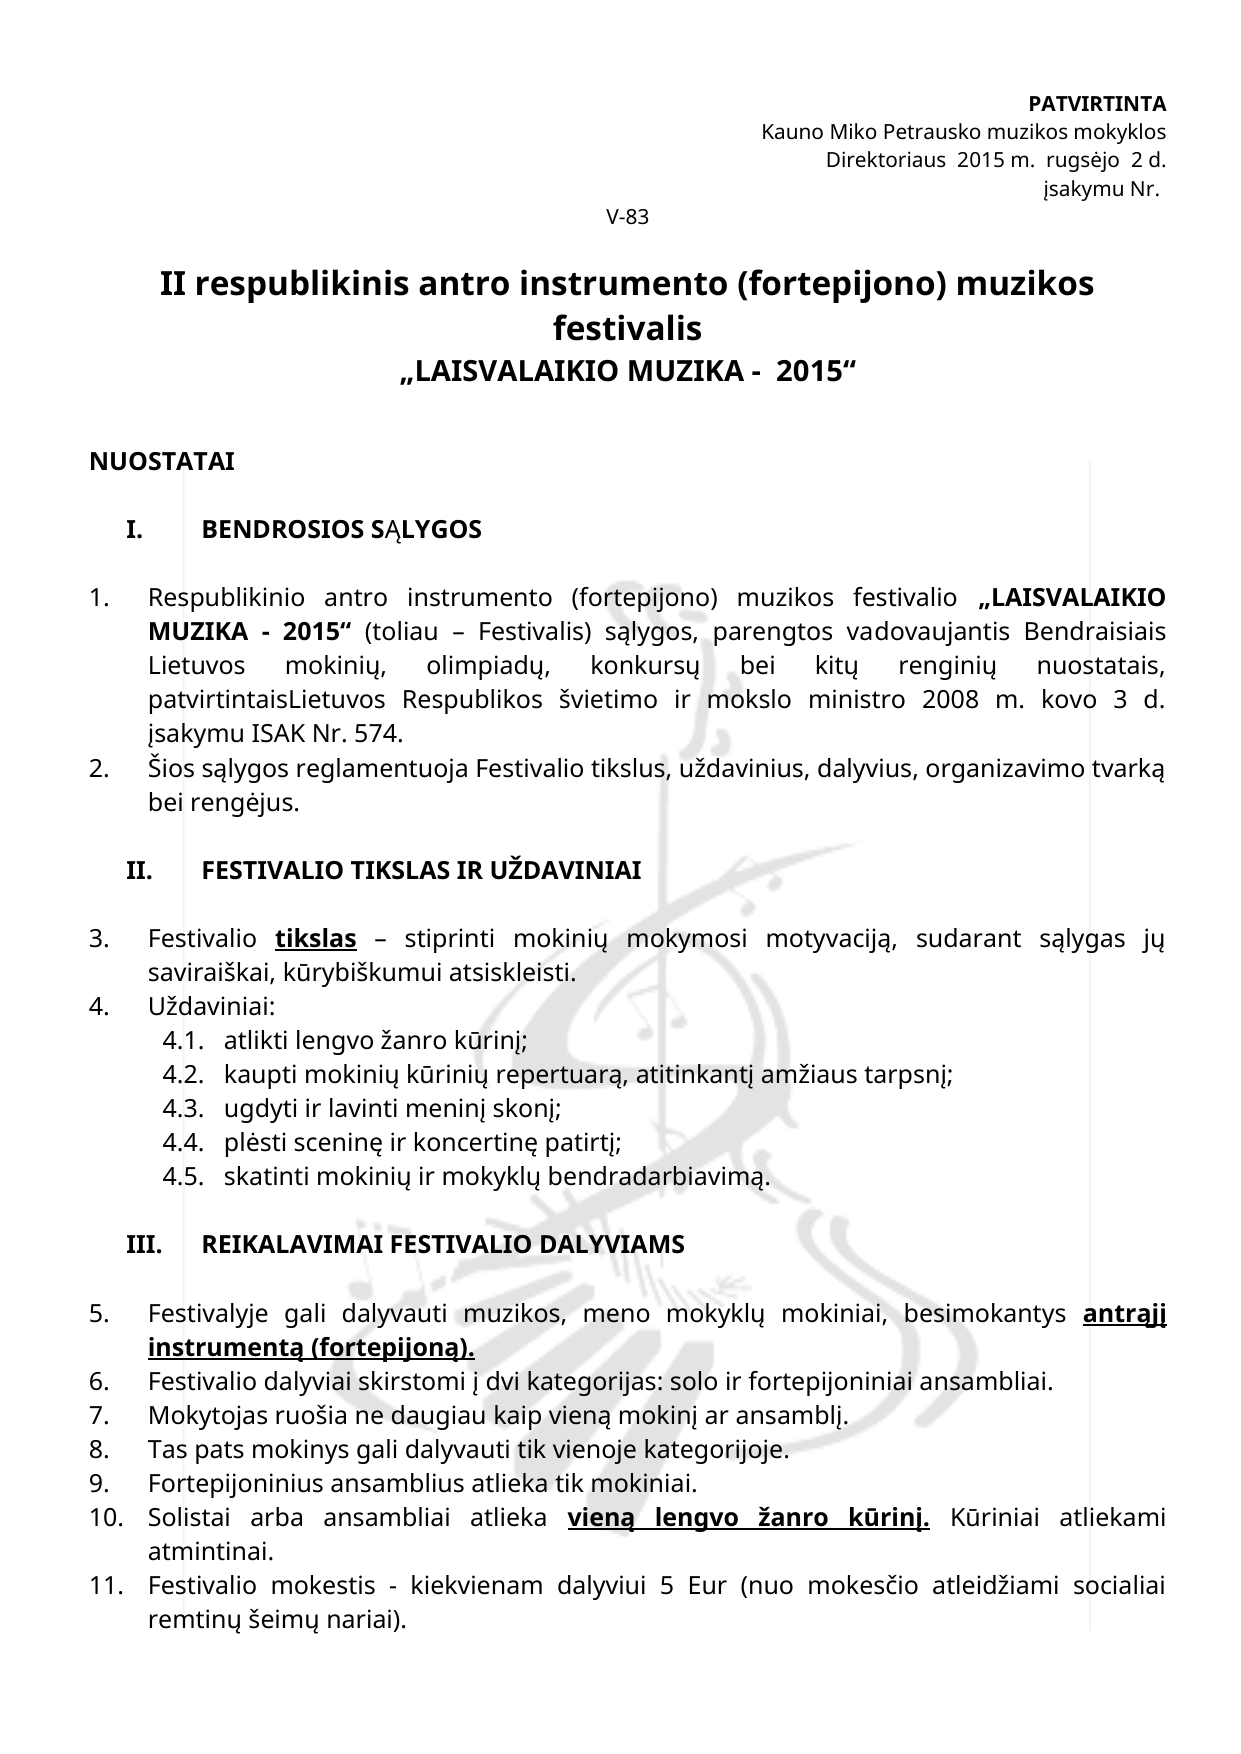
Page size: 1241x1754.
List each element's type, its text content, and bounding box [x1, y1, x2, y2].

list Festivalio tikslas – stiprinti mokinių mokymosi motyvaciją, sudarant sąlygas jų saviraiškai, kūrybiškumui atsiskleisti. [89, 921, 1167, 989]
list Festivalio dalyviai skirstomi į dvi kategorijas: solo ir fortepijoniniai ansambliai. [89, 1363, 1167, 1397]
text II respublikinis antro instrumento (fortepijono) muzikos festivalis [89, 259, 1167, 350]
text NUOSTATAI [89, 444, 1167, 478]
list REIKALAVIMAI FESTIVALIO DALYVIAMS [126, 1227, 1167, 1261]
list Festivalyje gali dalyvauti muzikos, meno mokyklų mokiniai, besimokantys antrąjį instrumentą (fortepijoną). [89, 1295, 1167, 1363]
list atlikti lengvo žanro kūrinį; [162, 1023, 1167, 1057]
text PATVIRTINTA [89, 89, 1167, 117]
list plėsti sceninę ir koncertinę patirtį; [162, 1125, 1167, 1159]
text „LAISVALAIKIO MUZIKA - 2015“ [89, 350, 1167, 390]
text įsakymu Nr. V-83 [89, 174, 1167, 231]
list Fortepijoninius ansamblius atlieka tik mokiniai. [89, 1466, 1167, 1499]
list Festivalio mokestis - kiekvienam dalyviui 5 Eur (nuo mokesčio atleidžiami socialiai remtinų šeimų nariai). [89, 1568, 1167, 1636]
list Tas pats mokinys gali dalyvauti tik vienoje kategorijoje. [89, 1431, 1167, 1466]
text Kauno Miko Petrausko muzikos mokyklos [89, 117, 1167, 146]
list Uždaviniai: [89, 989, 1167, 1023]
list FESTIVALIO TIKSLAS IR UŽDAVINIAI [126, 852, 1167, 886]
list ugdyti ir lavinti meninį skonį; [162, 1091, 1167, 1125]
list kaupti mokinių kūrinių repertuarą, atitinkantį amžiaus tarpsnį; [162, 1057, 1167, 1091]
list Mokytojas ruošia ne daugiau kaip vieną mokinį ar ansamblį. [89, 1397, 1167, 1431]
list Respublikinio antro instrumento (fortepijono) muzikos festivalio „LAISVALAIKIO MUZIKA - 2015“ (toliau – Festivalis) sąlygos, parengtos vadovaujantis Bendraisiais Lietuvos mokinių, olimpiadų, konkursų bei kitų renginių nuostatais, patvirtintaisLietuvos Respublikos švietimo ir mokslo ministro . kovo 3 d. įsakymu ISAK Nr. 574. [89, 580, 1167, 750]
list skatinti mokinių ir mokyklų bendradarbiavimą. [162, 1159, 1167, 1193]
text Direktoriaus 2015 m. rugsėjo 2 d. [89, 146, 1167, 174]
list BENDROSIOS SĄLYGOS [126, 512, 1167, 546]
list Šios sąlygos reglamentuoja Festivalio tikslus, uždavinius, dalyvius, organizavimo tvarką bei rengėjus. [89, 750, 1167, 818]
list Solistai arba ansambliai atlieka vieną lengvo žanro kūrinį. Kūriniai atliekami atmintinai. [89, 1499, 1167, 1568]
